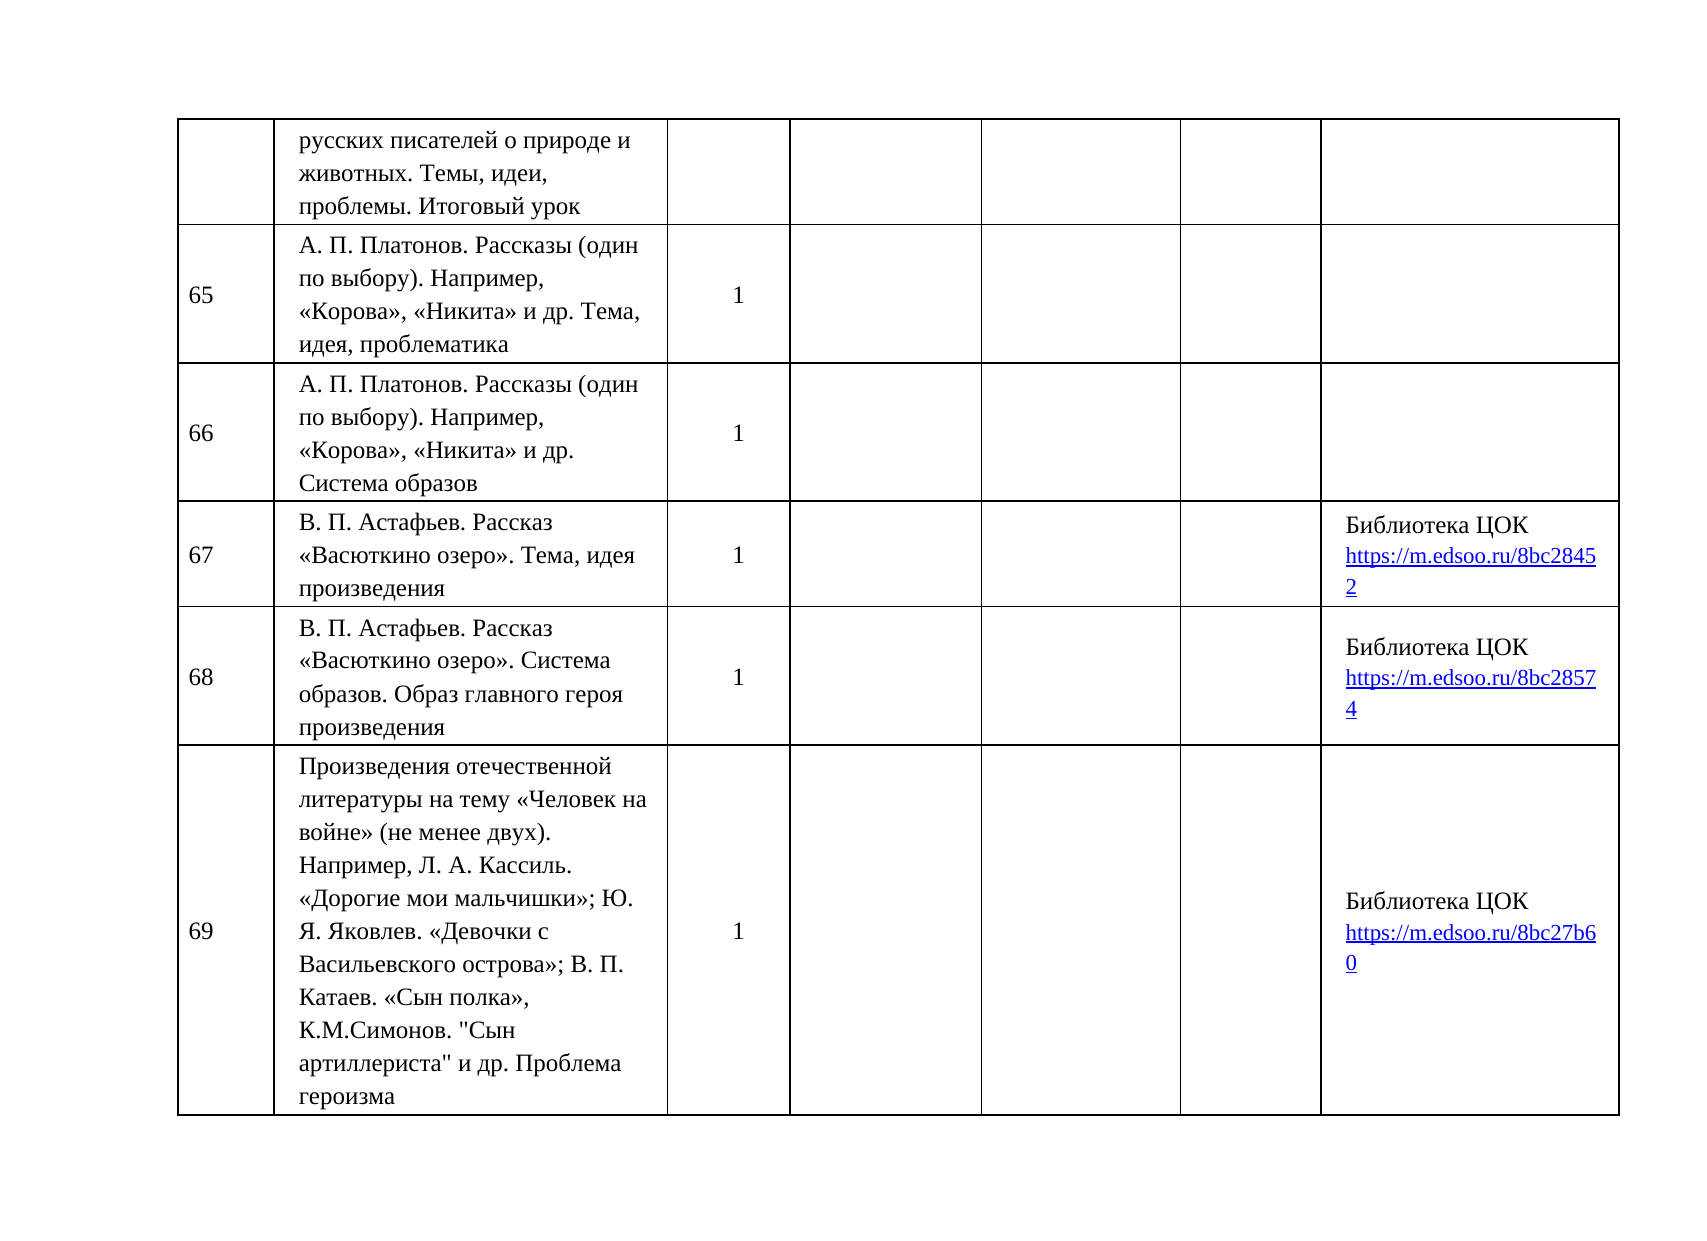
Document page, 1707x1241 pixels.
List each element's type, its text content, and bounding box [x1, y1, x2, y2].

table_cell Библиотека ЦОК https://m.edsoo.ru/8bc28452 [1322, 502, 1618, 606]
table_cell [982, 502, 1180, 606]
table_cell Библиотека ЦОК https://m.edsoo.ru/8bc27b60 [1322, 746, 1618, 1114]
table_cell [1181, 502, 1320, 606]
table_cell 1 [668, 607, 789, 744]
table_cell [791, 120, 981, 223]
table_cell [275, 120, 667, 223]
table_cell Библиотека ЦОК https://m.edsoo.ru/8bc28574 [1322, 607, 1618, 744]
table_cell [1181, 225, 1320, 362]
table_cell 64 [179, 120, 273, 223]
table_cell 69 [179, 746, 273, 1114]
table_cell 67 [179, 502, 273, 606]
table_cell [1181, 746, 1320, 1114]
table_cell [982, 225, 1180, 362]
table_cell [982, 364, 1180, 500]
table_cell 65 [179, 225, 273, 362]
table_cell [982, 746, 1180, 1114]
table_cell В. П. Астафьев. Рассказ «Васюткино озеро». Система образов. Образ главного героя произведения [275, 607, 667, 744]
table_cell [982, 607, 1180, 744]
table_cell [791, 607, 981, 744]
table_cell 68 [179, 607, 273, 744]
table_cell [791, 225, 981, 362]
table_cell [1181, 120, 1320, 223]
table_cell [1181, 364, 1320, 500]
table_cell 1 [668, 120, 789, 223]
table_cell 1 [668, 225, 789, 362]
table_cell [1322, 225, 1618, 362]
table_cell 66 [179, 364, 273, 500]
table_cell А. П. Платонов. Рассказы (один по выбору). Например, «Корова», «Никита» и др. Тема, идея, проблематика [275, 225, 667, 362]
table_cell [982, 120, 1180, 223]
table_cell [791, 502, 981, 606]
table_cell 1 [668, 502, 789, 606]
table_cell 1 [668, 746, 789, 1114]
table_cell В. П. Астафьев. Рассказ «Васюткино озеро». Тема, идея произведения [275, 502, 667, 606]
table_cell А. П. Платонов. Рассказы (один по выбору). Например, «Корова», «Никита» и др. Система образов [275, 364, 667, 500]
table_cell [1322, 364, 1618, 500]
table_cell [1322, 120, 1618, 223]
table_cell [1181, 607, 1320, 744]
table_cell [791, 364, 981, 500]
table_cell [791, 746, 981, 1114]
table_cell Произведения отечественной литературы на тему «Человек на войне» (не менее двух). Например, Л. А. Кассиль. «Дорогие мои мальчишки»; Ю. Я. Яковлев. «Девочки с Васильевского острова»; В. П. Катаев. «Сын полка», К.М.Симонов. "Сын артиллериста" и др. Проблема героизма [275, 746, 667, 1114]
table_cell 1 [668, 364, 789, 500]
